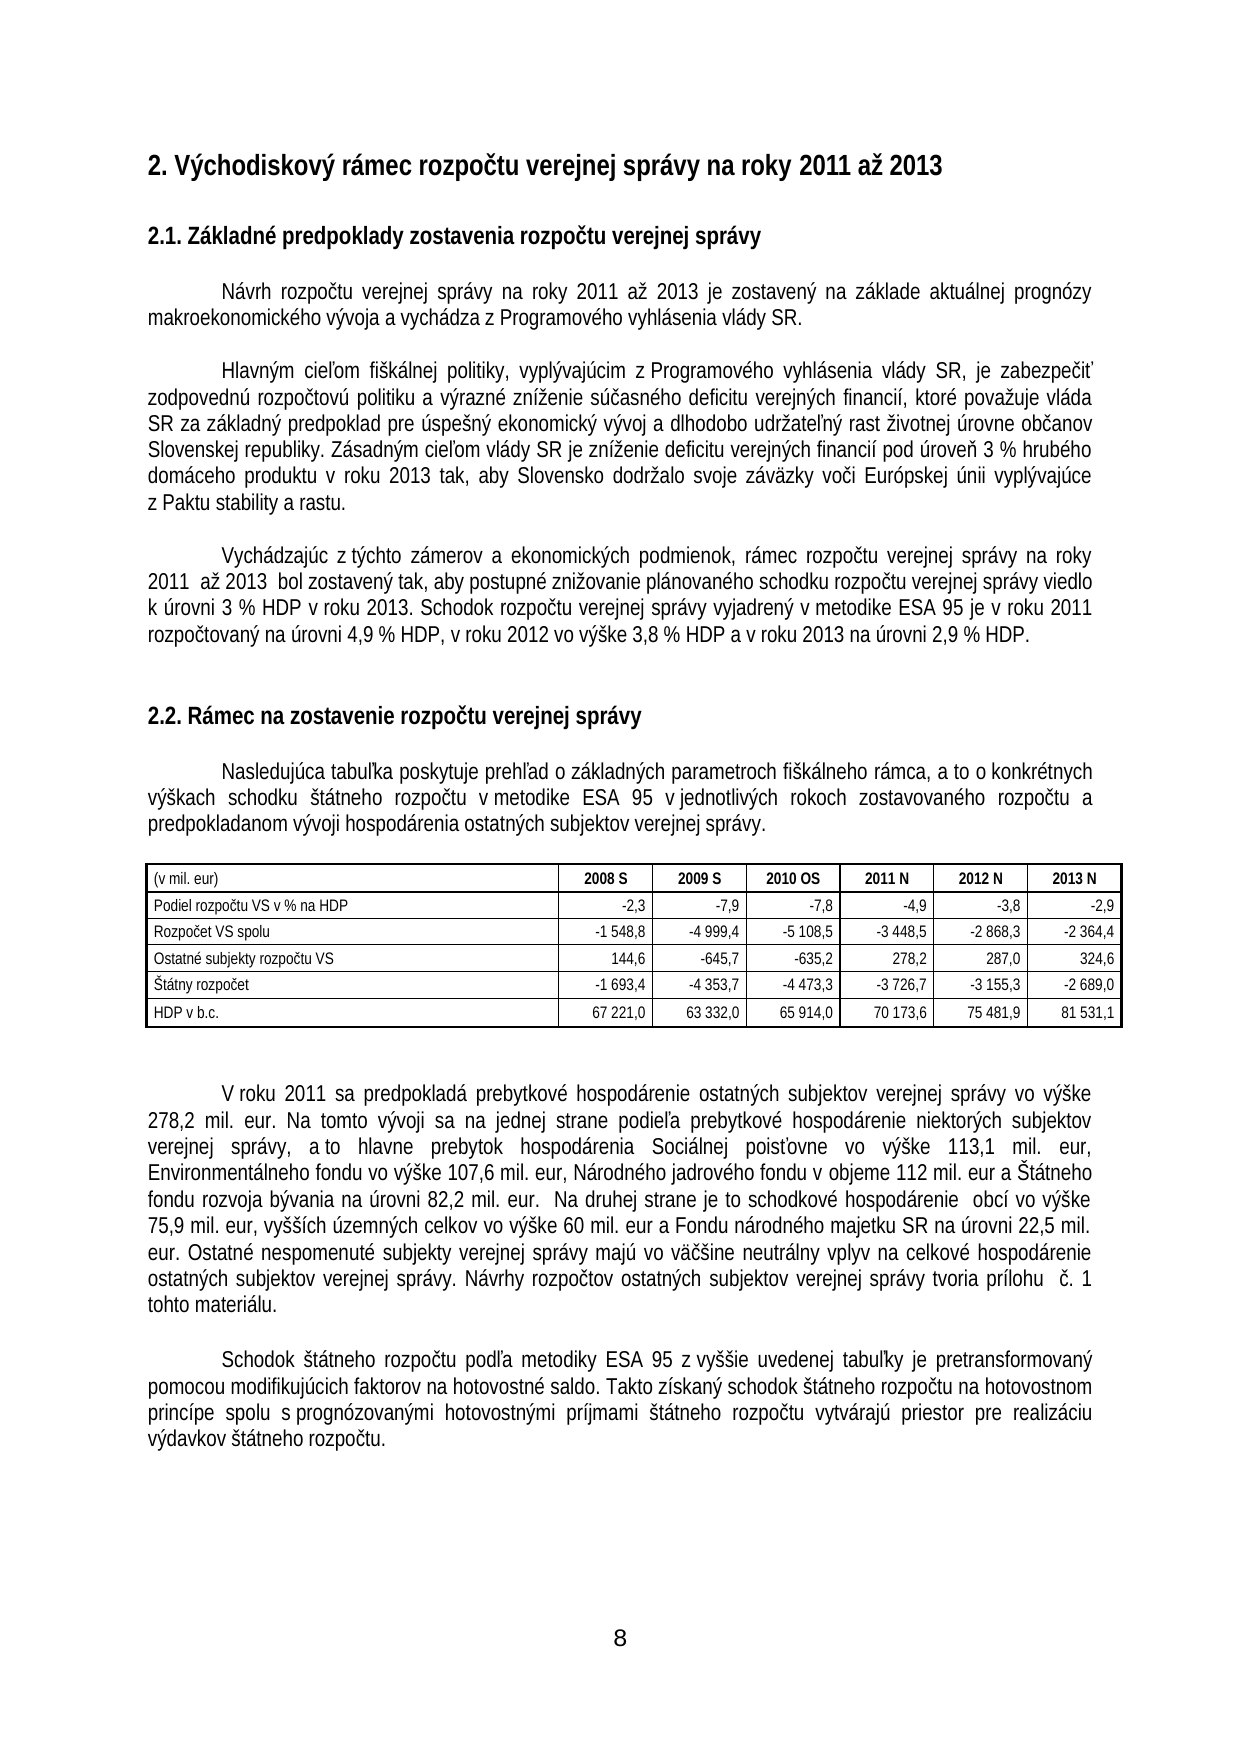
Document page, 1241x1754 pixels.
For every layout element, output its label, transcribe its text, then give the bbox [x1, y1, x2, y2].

text Návrh rozpočtu verejnej správy na roky 2011 až 2013 je zostavený na základe aktuálnej prognózy makroekonomického vývoja a vychádza z Programového vyhlásenia vlády SR. [148, 278, 1093, 331]
table_cell 63 332,0 [653, 999, 746, 1026]
table_cell -7,8 [747, 893, 839, 918]
text Schodok štátneho rozpočtu podľa metodiky ESA 95 z vyššie uvedenej tabuľky je pretransformovaný pomocou modifikujúcich faktorov na hotovostné saldo. Takto získaný schodok štátneho rozpočtu na hotovostnom princípe spolu s prognózovanými hotovostnými príjmami štátneho rozpočtu vytvárajú priestor pre realizáciu výdavkov štátneho rozpočtu. [148, 1346, 1093, 1452]
table_cell Ostatné subjekty rozpočtu VS [148, 945, 558, 971]
table_cell -7,9 [653, 893, 746, 918]
text Nasledujúca tabuľka poskytuje prehľad o základných parametroch fiškálneho rámca, a to o konkrétnych výškach schodku štátneho rozpočtu v metodike ESA 95 v jednotlivých rokoch zostavovaného rozpočtu a predpokladanom vývoji hospodárenia ostatných subjektov verejnej správy. [148, 758, 1093, 837]
table_cell -5 108,5 [747, 919, 839, 944]
table_cell Podiel rozpočtu VS v % na HDP [148, 893, 558, 918]
subtitle 2.1. Základné predpoklady zostavenia rozpočtu verejnej správy [148, 221, 1093, 249]
table_cell -3 726,7 [841, 972, 933, 997]
table_header 2011 N [841, 865, 933, 891]
table_cell HDP v b.c. [148, 999, 558, 1026]
table_cell 70 173,6 [841, 999, 933, 1026]
table_cell 324,6 [1028, 945, 1120, 971]
table_header 2010 OS [747, 865, 839, 891]
text Hlavným cieľom fiškálnej politiky, vyplývajúcim z Programového vyhlásenia vlády SR, je zabezpečiť zodpovednú rozpočtovú politiku a výrazné zníženie súčasného deficitu verejných financií, ktoré považuje vláda SR za základný predpoklad pre úspešný ekonomický vývoj a dlhodobo udržateľný rast životnej úrovne občanov Slovenskej republiky. Zásadným cieľom vlády SR je zníženie deficitu verejných financií pod úroveň 3 % hrubého domáceho produktu v roku 2013 tak, aby Slovensko dodržalo svoje záväzky voči Európskej únii vyplývajúce z Paktu stability a rastu. [148, 357, 1093, 515]
table_header 2012 N [934, 865, 1027, 891]
table_cell 81 531,1 [1028, 999, 1120, 1026]
table_cell -3,8 [934, 893, 1027, 918]
table_cell 287,0 [934, 945, 1027, 971]
table_cell -635,2 [747, 945, 839, 971]
table_cell 278,2 [841, 945, 933, 971]
table_cell -4 473,3 [747, 972, 839, 997]
table_cell -2,3 [559, 893, 652, 918]
subtitle 2. Východiskový rámec rozpočtu verejnej správy na roky 2011 až 2013 [148, 148, 1093, 181]
subtitle 2.2. Rámec na zostavenie rozpočtu verejnej správy [148, 701, 1093, 729]
text V roku 2011 sa predpokladá prebytkové hospodárenie ostatných subjektov verejnej správy vo výške 278,2 mil. eur. Na tomto vývoji sa na jednej strane podieľa prebytkové hospodárenie niektorých subjektov verejnej správy, a to hlavne prebytok hospodárenia Sociálnej poisťovne vo výške 113,1 mil. eur, Environmentálneho fondu vo výške 107,6 mil. eur, Národného jadrového fondu v objeme 112 mil. eur a Štátneho fondu rozvoja bývania na úrovni 82,2 mil. eur. Na druhej strane je to schodkové hospodárenie obcí vo výške 75,9 mil. eur, vyšších územných celkov vo výške 60 mil. eur a Fondu národného majetku SR na úrovni 22,5 mil. eur. Ostatné nespomenuté subjekty verejnej správy majú vo väčšine neutrálny vplyv na celkové hospodárenie ostatných subjektov verejnej správy. Návrhy rozpočtov ostatných subjektov verejnej správy tvoria prílohu č. 1 tohto materiálu. [148, 1080, 1093, 1317]
table_header 2009 S [653, 865, 746, 891]
table_cell -4,9 [841, 893, 933, 918]
table_cell 65 914,0 [747, 999, 839, 1026]
table_cell -1 548,8 [559, 919, 652, 944]
table_cell -645,7 [653, 945, 746, 971]
table_header 2013 N [1028, 865, 1120, 891]
table_header 2008 S [559, 865, 652, 891]
table_cell -4 999,4 [653, 919, 746, 944]
table_cell -2 689,0 [1028, 972, 1120, 997]
table_cell -1 693,4 [559, 972, 652, 997]
table_cell 75 481,9 [934, 999, 1027, 1026]
table_cell -2,9 [1028, 893, 1120, 918]
table_cell -2 868,3 [934, 919, 1027, 944]
table_cell -3 448,5 [841, 919, 933, 944]
table_header (v mil. eur) [148, 865, 558, 891]
table_cell Štátny rozpočet [148, 972, 558, 997]
table_cell -3 155,3 [934, 972, 1027, 997]
table_cell Rozpočet VS spolu [148, 919, 558, 944]
table_cell 144,6 [559, 945, 652, 971]
text Vychádzajúc z týchto zámerov a ekonomických podmienok, rámec rozpočtu verejnej správy na roky 2011 až 2013 bol zostavený tak, aby postupné znižovanie plánovaného schodku rozpočtu verejnej správy viedlo k úrovni 3 % HDP v roku 2013. Schodok rozpočtu verejnej správy vyjadrený v metodike ESA 95 je v roku 2011 rozpočtovaný na úrovni 4,9 % HDP, v roku 2012 vo výške 3,8 % HDP a v roku 2013 na úrovni 2,9 % HDP. [148, 542, 1093, 647]
table_cell -4 353,7 [653, 972, 746, 997]
table_cell 67 221,0 [559, 999, 652, 1026]
table_cell -2 364,4 [1028, 919, 1120, 944]
